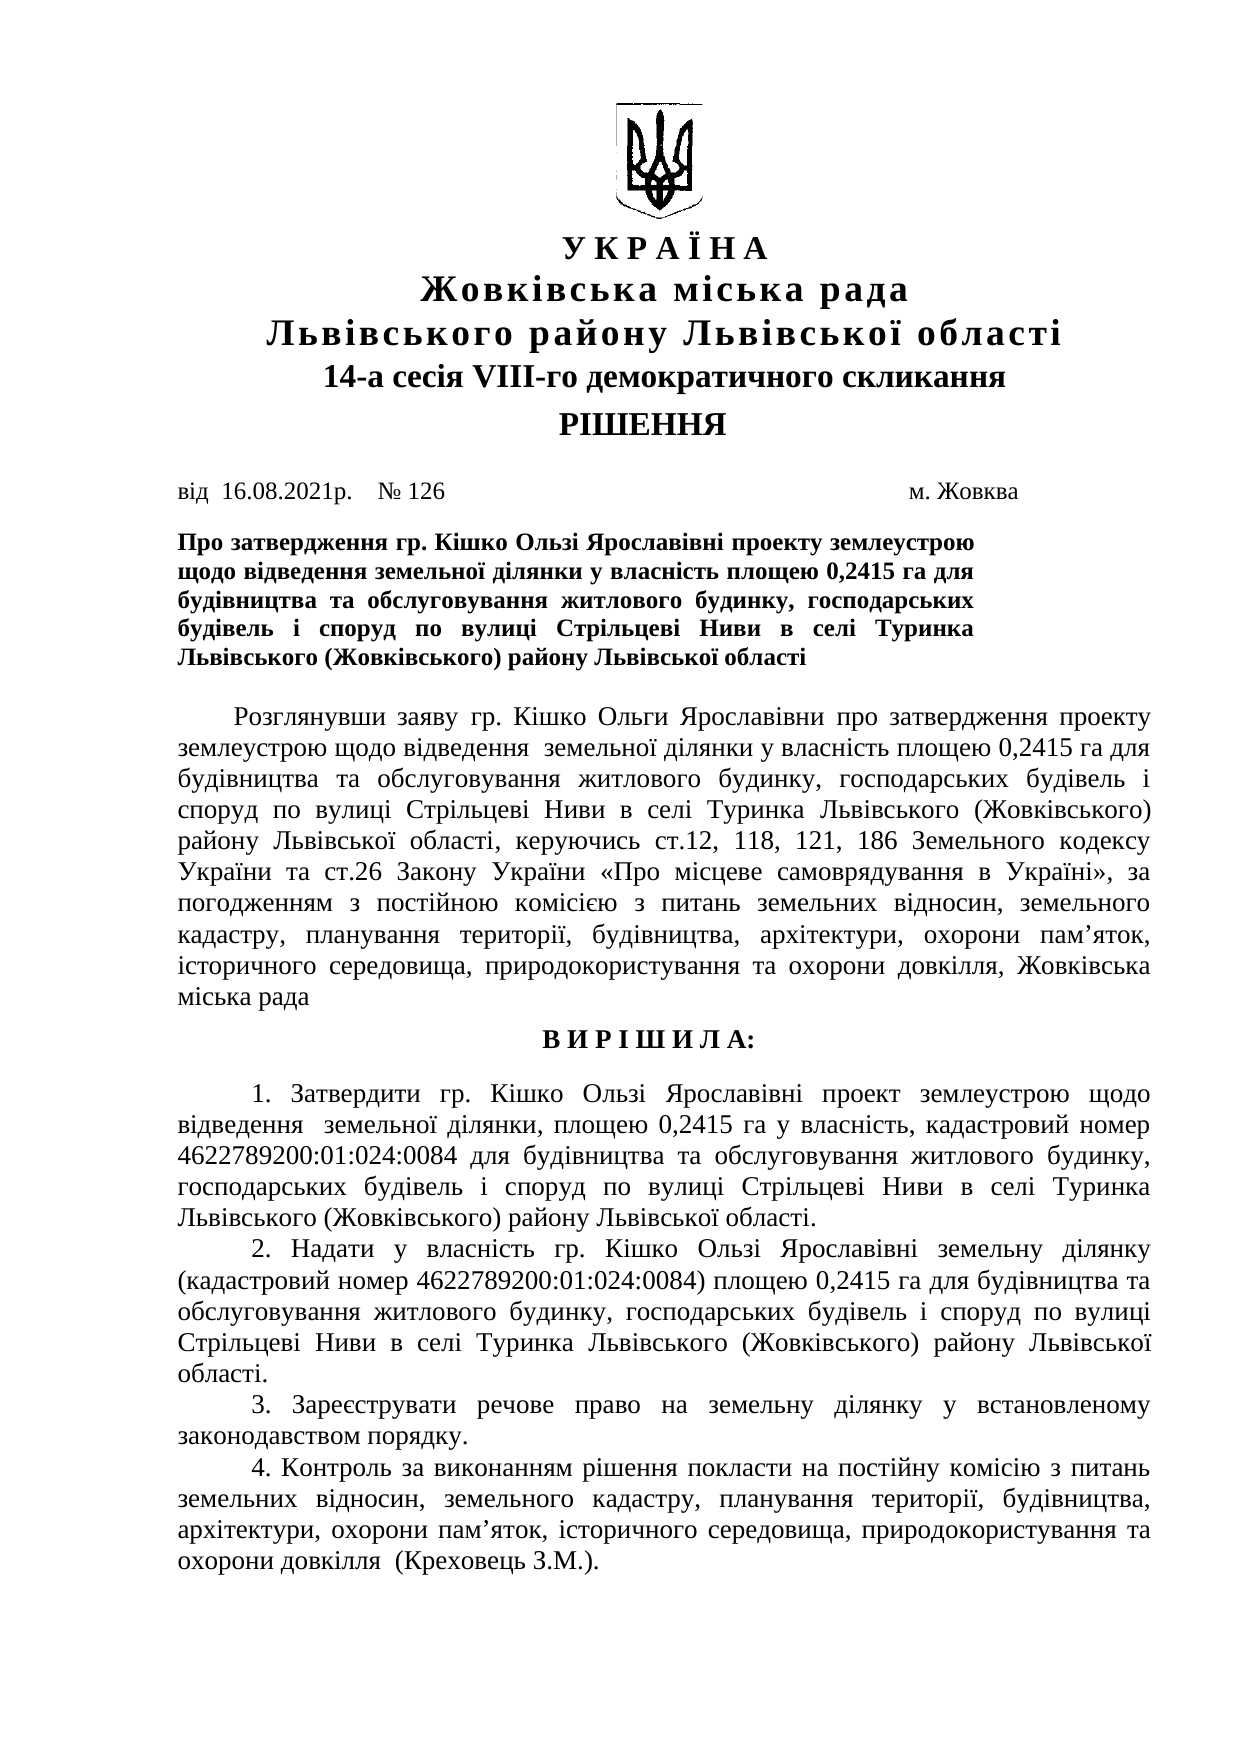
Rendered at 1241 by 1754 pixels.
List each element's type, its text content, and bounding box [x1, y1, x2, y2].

text 1. Затвердити гр. Кішко Ользі Ярославівні проект землеустрою щодо відведення земельної ділянки, площею 0,2415 га у власність, кадастровий номер 4622789200:01:024:0084 для будівництва та обслуговування житлового будинку, господарських будівель і споруд по вулиці Стрільцеві Ниви в селі Туринка Львівського (Жовківського) району Львівської області. [177, 1077, 1152, 1233]
text РІШЕННЯ [177, 404, 1152, 443]
text Про затвердження гр. Кішко Ользі Ярославівні проекту землеустрою щодо відведення земельної ділянки у власність площею 0,2415 га для будівництва та обслуговування житлового будинку, господарських будівель і споруд по вулиці Стрільцеві Ниви в селі Туринка Львівського (Жовківського) району Львівської області [177, 527, 974, 671]
text 14-а сесія VIІІ-го демократичного скликання [177, 357, 1152, 395]
text Розглянувши заяву гр. Кішко Ольги Ярославівни про затвердження проекту землеустрою щодо відведення земельної ділянки у власність площею 0,2415 га для будівництва та обслуговування житлового будинку, господарських будівель і споруд по вулиці Стрільцеві Ниви в селі Туринка Львівського (Жовківського) району Львівської області, керуючись ст.12, 118, 121, 186 Земельного кодексу України та ст.26 Закону України «Про місцеве самоврядування в Україні», за погодженням з постійною комісією з питань земельних відносин, земельного кадастру, планування території, будівництва, архітектури, охорони пам’яток, історичного середовища, природокористування та охорони довкілля, Жовківська міська рада [177, 700, 1152, 1011]
picture [614, 103, 702, 217]
text 3. Зареєструвати речове право на земельну ділянку у встановленому законодавством порядку. [177, 1388, 1152, 1451]
text У К Р А Ї Н А [177, 228, 1152, 267]
text В И Р І Ш И Л А: [177, 1023, 1152, 1054]
text 2. Надати у власність гр. Кішко Ользі Ярославівні земельну ділянку (кадастровий номер 4622789200:01:024:0084) площею 0,2415 га для будівництва та обслуговування житлового будинку, господарських будівель і споруд по вулиці Стрільцеві Ниви в селі Туринка Львівського (Жовківського) району Львівської області. [177, 1233, 1152, 1388]
text 4. Контроль за виконанням рішення покласти на постійну комісію з питань земельних відносин, земельного кадастру, планування території, будівництва, архітектури, охорони пам’яток, історичного середовища, природокористування та охорони довкілля (Креховець З.М.). [177, 1451, 1152, 1575]
text від 16.08.2021р. № 126 м. Жовква [177, 476, 1152, 505]
text Львівського району Львівської області [177, 310, 1152, 353]
text Жовківська міська рада [177, 267, 1152, 310]
